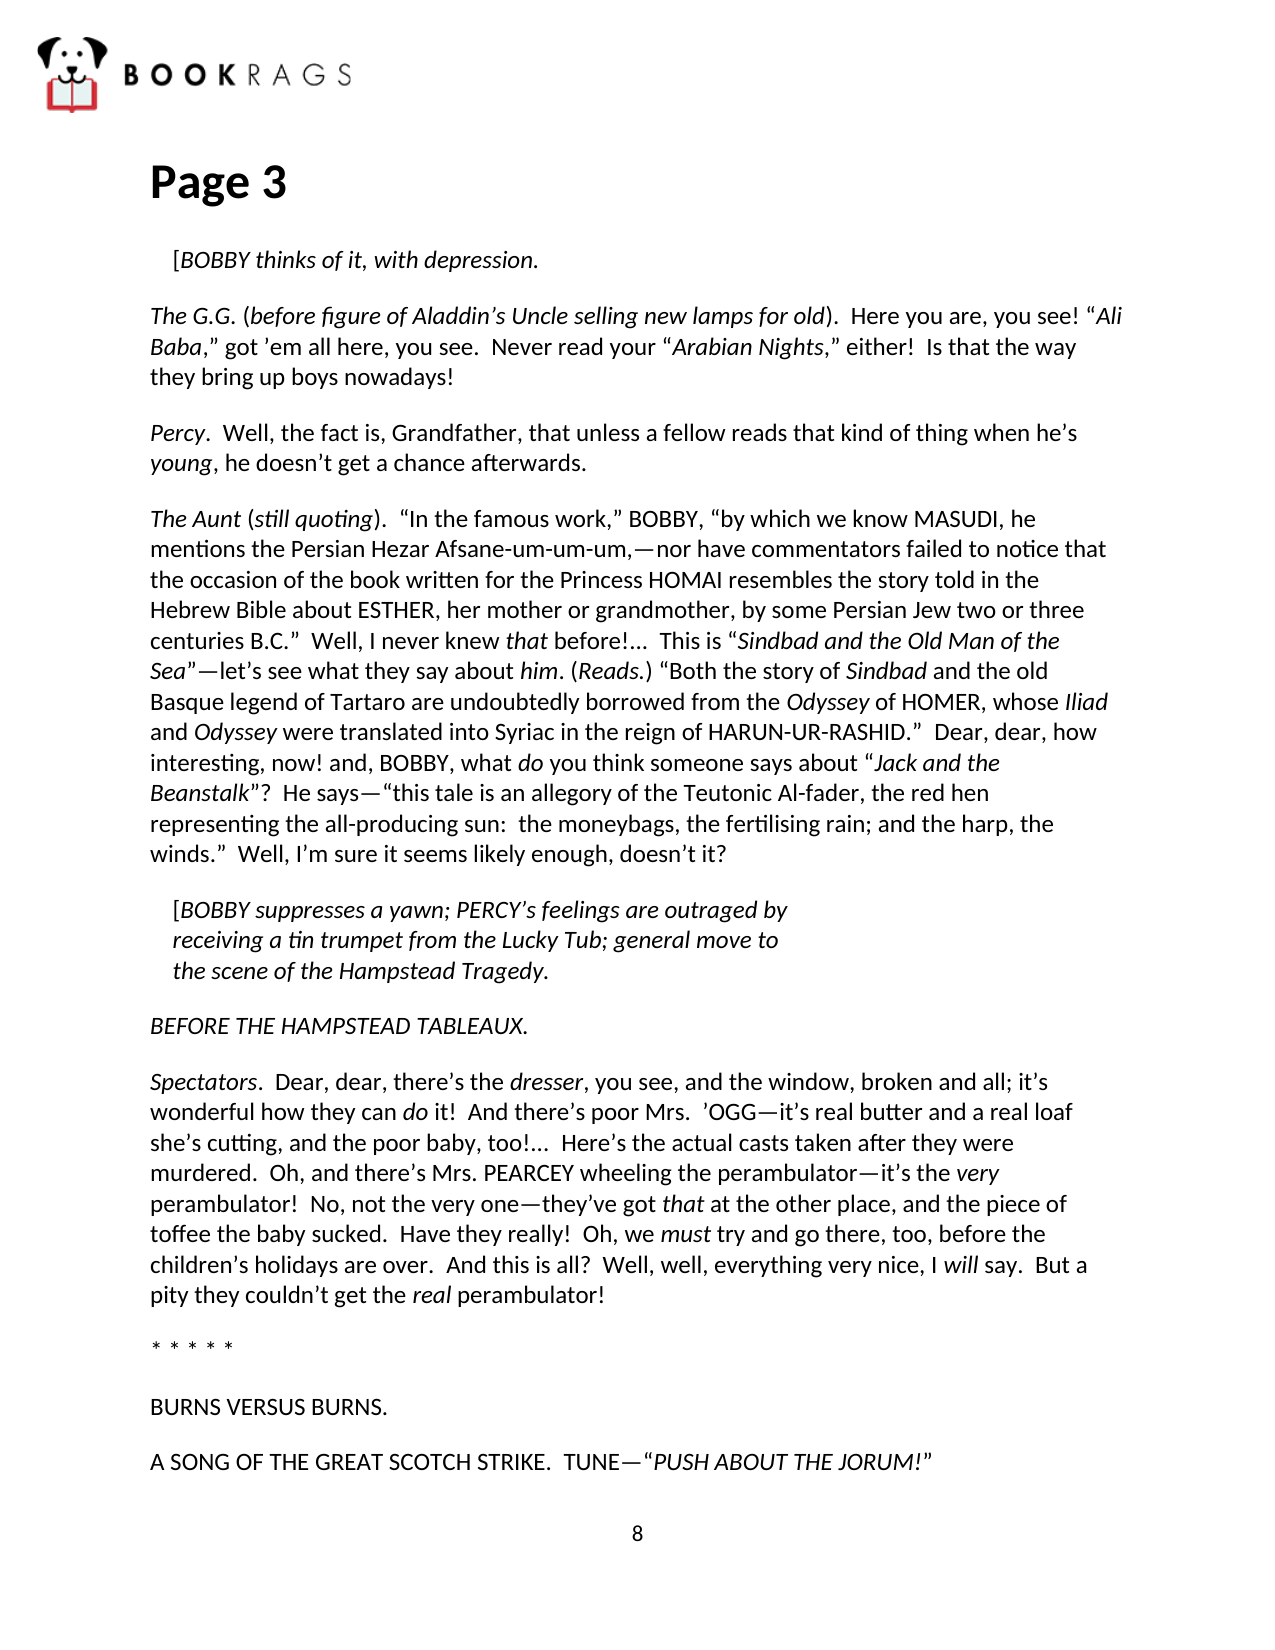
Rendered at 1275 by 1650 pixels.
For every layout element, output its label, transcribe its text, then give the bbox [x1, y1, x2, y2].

text [BOBBY suppresses a yawn; PERCY’s feelings are outraged by receiving a tin trumpet from the Lucky Tub; general move to the scene of the Hampstead Tragedy. [150, 894, 1125, 986]
text Page 3 [150, 150, 1125, 211]
text A SONG OF THE GREAT SCOTCH STRIKE. TUNE—­“PUSH ABOUT THE JORUM!” [150, 1446, 1125, 1477]
text Spectators. Dear, dear, there’s the dresser, you see, and the window, broken and all; it’s wonderful how they can do it! And there’s poor Mrs. ’OGG—­it’s real butter and a real loaf she’s cutting, and the poor baby, too!... Here’s the actual casts taken after they were murdered. Oh, and there’s Mrs. PEARCEY wheeling the perambulator—­it’s the very perambulator! No, not the very one—­they’ve got that at the other place, and the piece of toffee the baby sucked. Have they really! Oh, we must try and go there, too, before the children’s holidays are over. And this is all? Well, well, everything very nice, I will say. But a pity they couldn’t get the real perambulator! [150, 1066, 1125, 1310]
text The Aunt (still quoting). “In the famous work,” BOBBY, “by which we know MASUDI, he mentions the Persian Hezar Afsane-um-um-um,—­nor have commentators failed to notice that the occasion of the book written for the Princess HOMAI resembles the story told in the Hebrew Bible about ESTHER, her mother or grandmother, by some Persian Jew two or three centuries B.C.” Well, I never knew that before!... This is “Sindbad and the Old Man of the Sea”—­let’s see what they say about him. (Reads.) “Both the story of Sindbad and the old Basque legend of Tartaro are undoubtedly borrowed from the Odyssey of HOMER, whose Iliad and Odyssey were translated into Syriac in the reign of HARUN-UR-RASHID.” Dear, dear, how interesting, now! and, BOBBY, what do you think someone says about “Jack and the Beanstalk”? He says—­“this tale is an allegory of the Teutonic Al-fader, the red hen representing the all-producing sun: the moneybags, the fertilising rain; and the harp, the winds.” Well, I’m sure it seems likely enough, doesn’t it? [150, 503, 1125, 869]
picture [37, 37, 351, 113]
text Percy. Well, the fact is, Grandfather, that unless a fellow reads that kind of thing when he’s young, he doesn’t get a chance afterwards. [150, 417, 1125, 478]
text The G.G. (before figure of Aladdin’s Uncle selling new lamps for old). Here you are, you see! “Ali Baba,” got ’em all here, you see. Never read your “Arabian Nights,” either! Is that the way they bring up boys nowadays! [150, 300, 1125, 392]
text BURNS VERSUS BURNS. [150, 1391, 1125, 1421]
text [BOBBY thinks of it, with depression. [150, 244, 1125, 275]
text * * * * * [150, 1335, 1125, 1366]
text BEFORE THE HAMPSTEAD TABLEAUX. [150, 1011, 1125, 1041]
